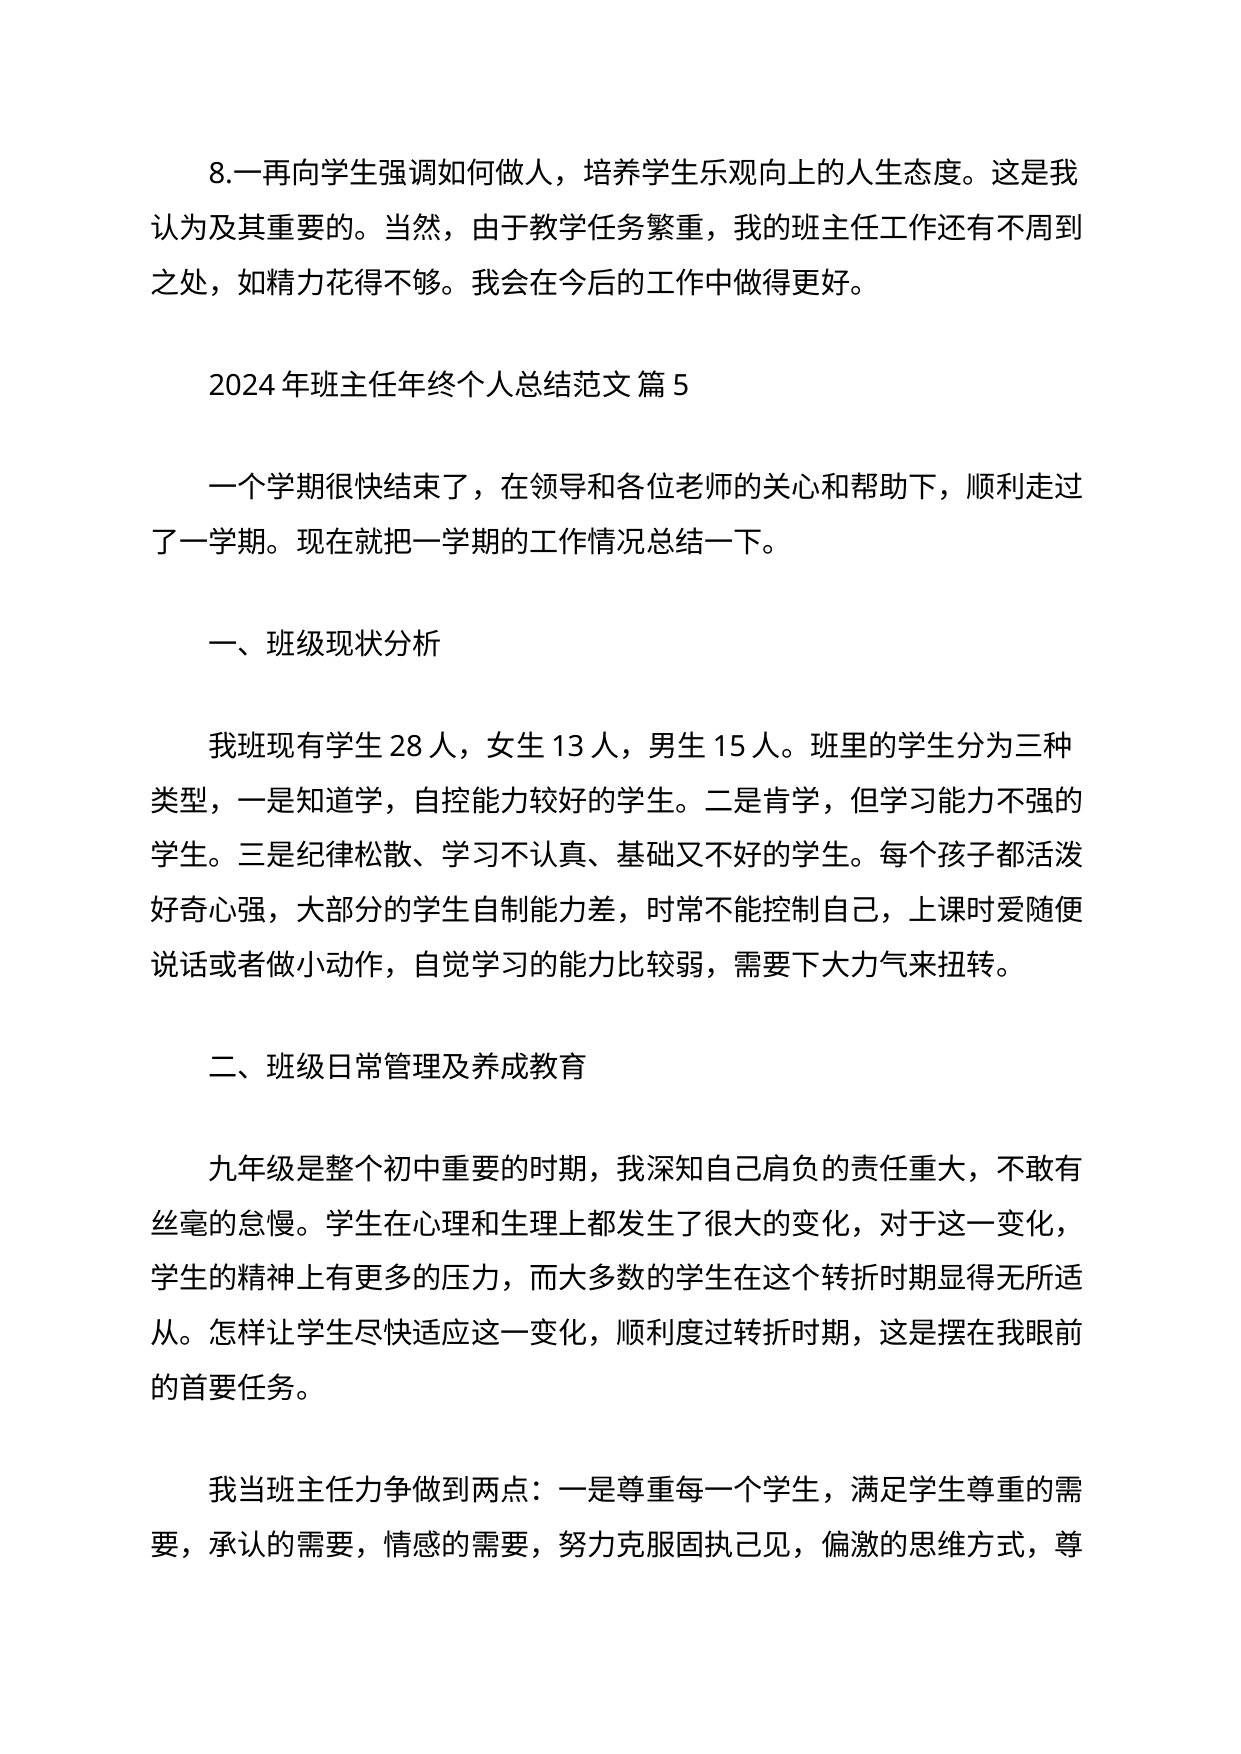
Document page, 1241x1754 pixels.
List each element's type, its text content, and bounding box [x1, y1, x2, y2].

text 我班现有学生28人，女生13人，男生15人。班里的学生分为三种类型，一是知道学，自控能力较好的学生。二是肯学，但学习能力不强的学生。三是纪律松散、学习不认真、基础又不好的学生。每个孩子都活泼好奇心强，大部分的学生自制能力差，时常不能控制自己，上课时爱随便说话或者做小动作，自觉学习的能力比较弱，需要下大力气来扭转。 [150, 722, 1090, 984]
text 一、班级现状分析 [150, 620, 1090, 663]
text 2024年班主任年终个人总结范文 篇5 [150, 362, 1090, 404]
text 二、班级日常管理及养成教育 [150, 1043, 1090, 1086]
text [150, 1467, 1090, 1564]
text 8.一再向学生强调如何做人，培养学生乐观向上的人生态度。这是我认为及其重要的。当然，由于教学任务繁重，我的班主任工作还有不周到之处，如精力花得不够。我会在今后的工作中做得更好。 [150, 150, 1090, 302]
text 一个学期很快结束了，在领导和各位老师的关心和帮助下，顺利走过了一学期。现在就把一学期的工作情况总结一下。 [150, 464, 1090, 561]
text 九年级是整个初中重要的时期，我深知自己肩负的责任重大，不敢有丝毫的怠慢。学生在心理和生理上都发生了很大的变化，对于这一变化，学生的精神上有更多的压力，而大多数的学生在这个转折时期显得无所适从。怎样让学生尽快适应这一变化，顺利度过转折时期，这是摆在我眼前的首要任务。 [150, 1145, 1090, 1407]
